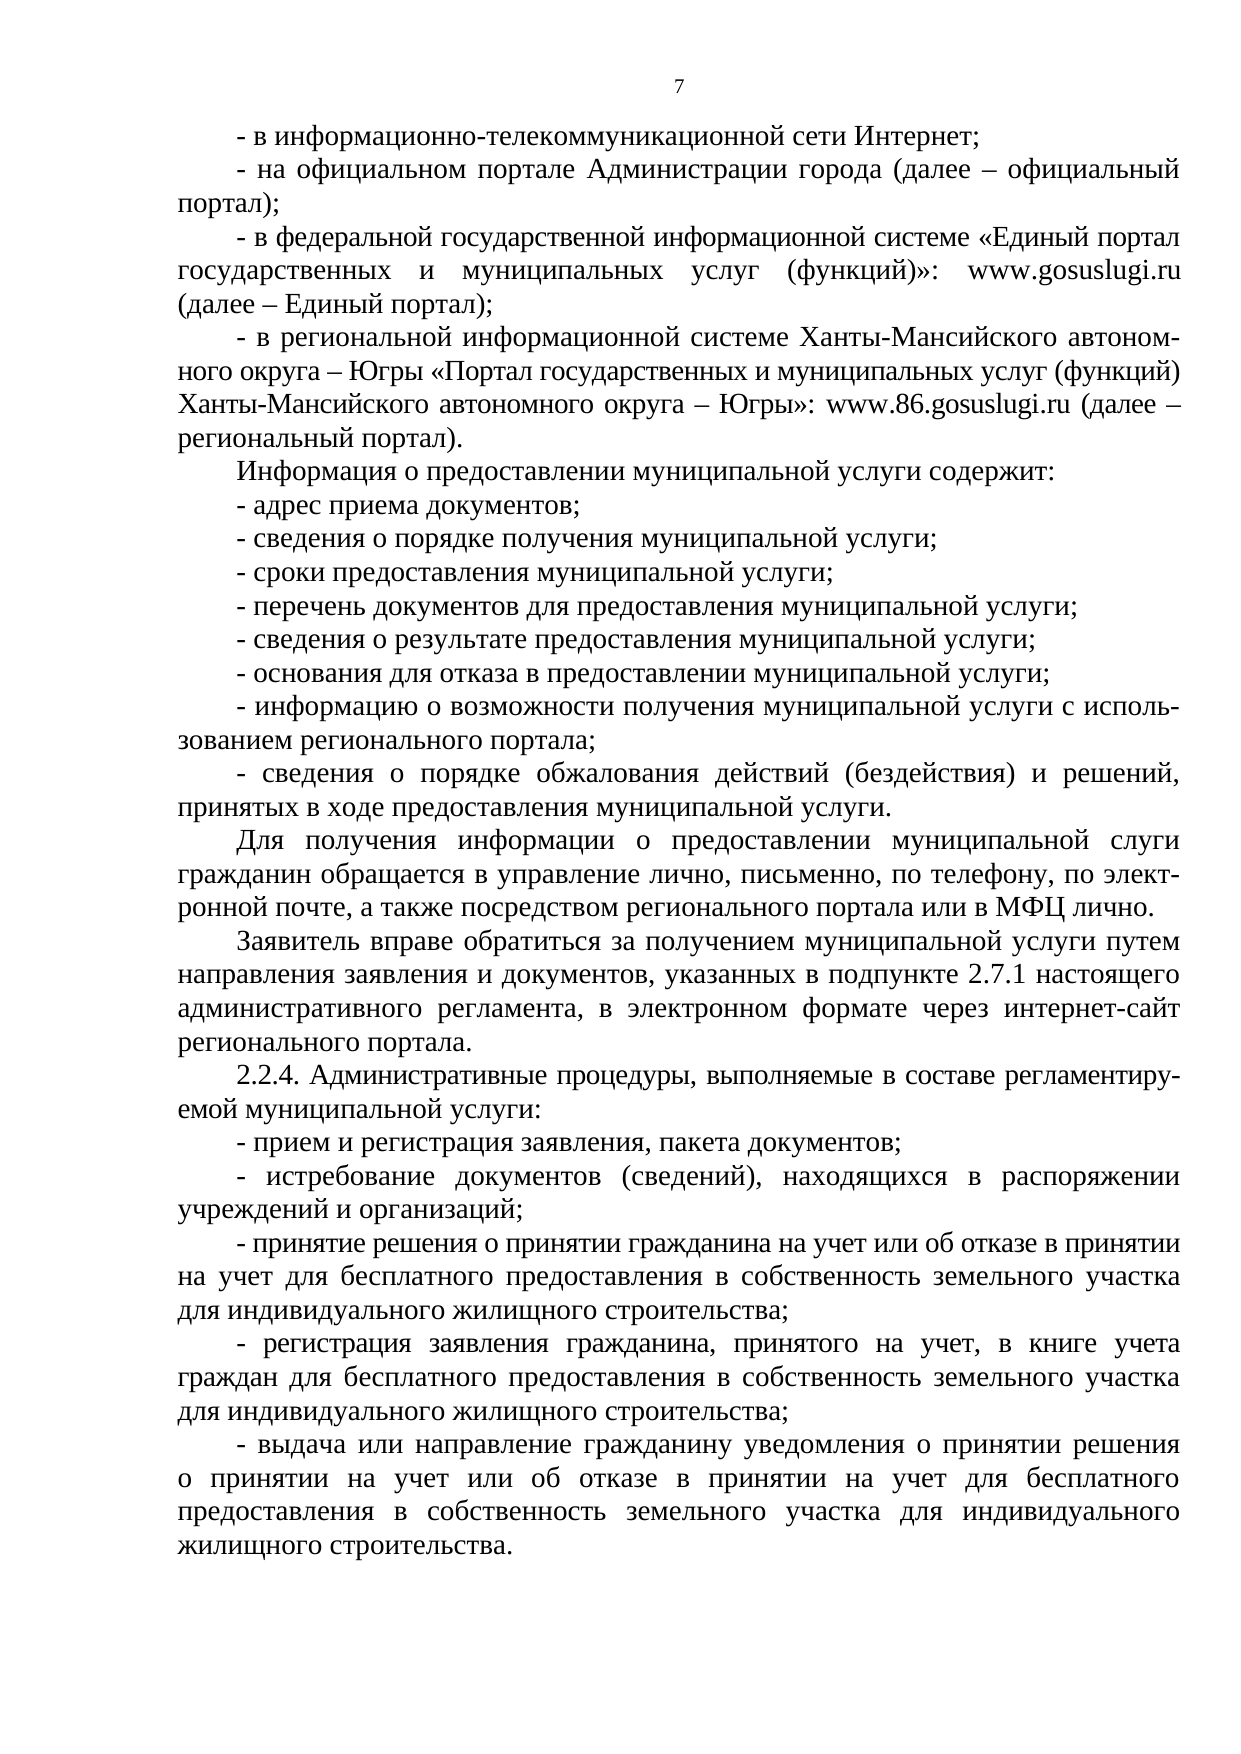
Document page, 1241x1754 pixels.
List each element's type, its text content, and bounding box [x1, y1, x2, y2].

text Информация о предоставлении муниципальной услуги содержит: [177, 453, 1181, 487]
text - принятие решения о принятии гражданина на учет или об отказе в принятии на учет для бесплатного предоставления в собственность земельного участка для индивидуального жилищного строительства; [177, 1225, 1181, 1326]
text - прием и регистрация заявления, пакета документов; [177, 1124, 1181, 1158]
text - истребование документов (сведений), находящихся в распоряжении учреждений и организаций; [177, 1158, 1181, 1225]
text - сведения о порядке получения муниципальной услуги; [177, 521, 1181, 554]
text - сведения о результате предоставления муниципальной услуги; [177, 621, 1181, 655]
text - сведения о порядке обжалования действий (бездействия) и решений, принятых в ходе предоставления муниципальной услуги. [177, 755, 1181, 822]
text - информацию о возможности получения муниципальной услуги с исполь-зованием регионального портала; [177, 688, 1181, 755]
text - перечень документов для предоставления муниципальной услуги; [177, 588, 1181, 621]
text - в региональной информационной системе Ханты-Мансийского автоном-ного округа – Югры «Портал государственных и муниципальных услуг (функций) Ханты-Мансийского автономного округа – Югры»: www.86.gosuslugi.ru (далее – региональный портал). [177, 319, 1181, 453]
text 2.2.4. Административные процедуры, выполняемые в составе регламентиру-емой муниципальной услуги: [177, 1057, 1181, 1124]
text Заявитель вправе обратиться за получением муниципальной услуги путем направления заявления и документов, указанных в подпункте 2.7.1 настоящего административного регламента, в электронном формате через интернет-сайт регионального портала. [177, 923, 1181, 1057]
text - выдача или направление гражданину уведомления о принятии решения о принятии на учет или об отказе в принятии на учет для бесплатного предоставления в собственность земельного участка для индивидуального жилищного строительства. [177, 1426, 1181, 1560]
text Для получения информации о предоставлении муниципальной слуги гражданин обращается в управление лично, письменно, по телефону, по элект-ронной почте, а также посредством регионального портала или в МФЦ лично. [177, 822, 1181, 923]
text - на официальном портале Администрации города (далее – официальный портал); [177, 152, 1181, 219]
text - в информационно-телекоммуникационной сети Интернет; [177, 118, 1181, 152]
text - основания для отказа в предоставлении муниципальной услуги; [177, 655, 1181, 688]
text - в федеральной государственной информационной системе «Единый портал государственных и муниципальных услуг (функций)»: www.gosuslugi.ru (далее – Единый портал); [177, 219, 1181, 319]
text - адрес приема документов; [177, 487, 1181, 521]
text - сроки предоставления муниципальной услуги; [177, 554, 1181, 588]
text - регистрация заявления гражданина, принятого на учет, в книге учета граждан для бесплатного предоставления в собственность земельного участка для индивидуального жилищного строительства; [177, 1326, 1181, 1426]
